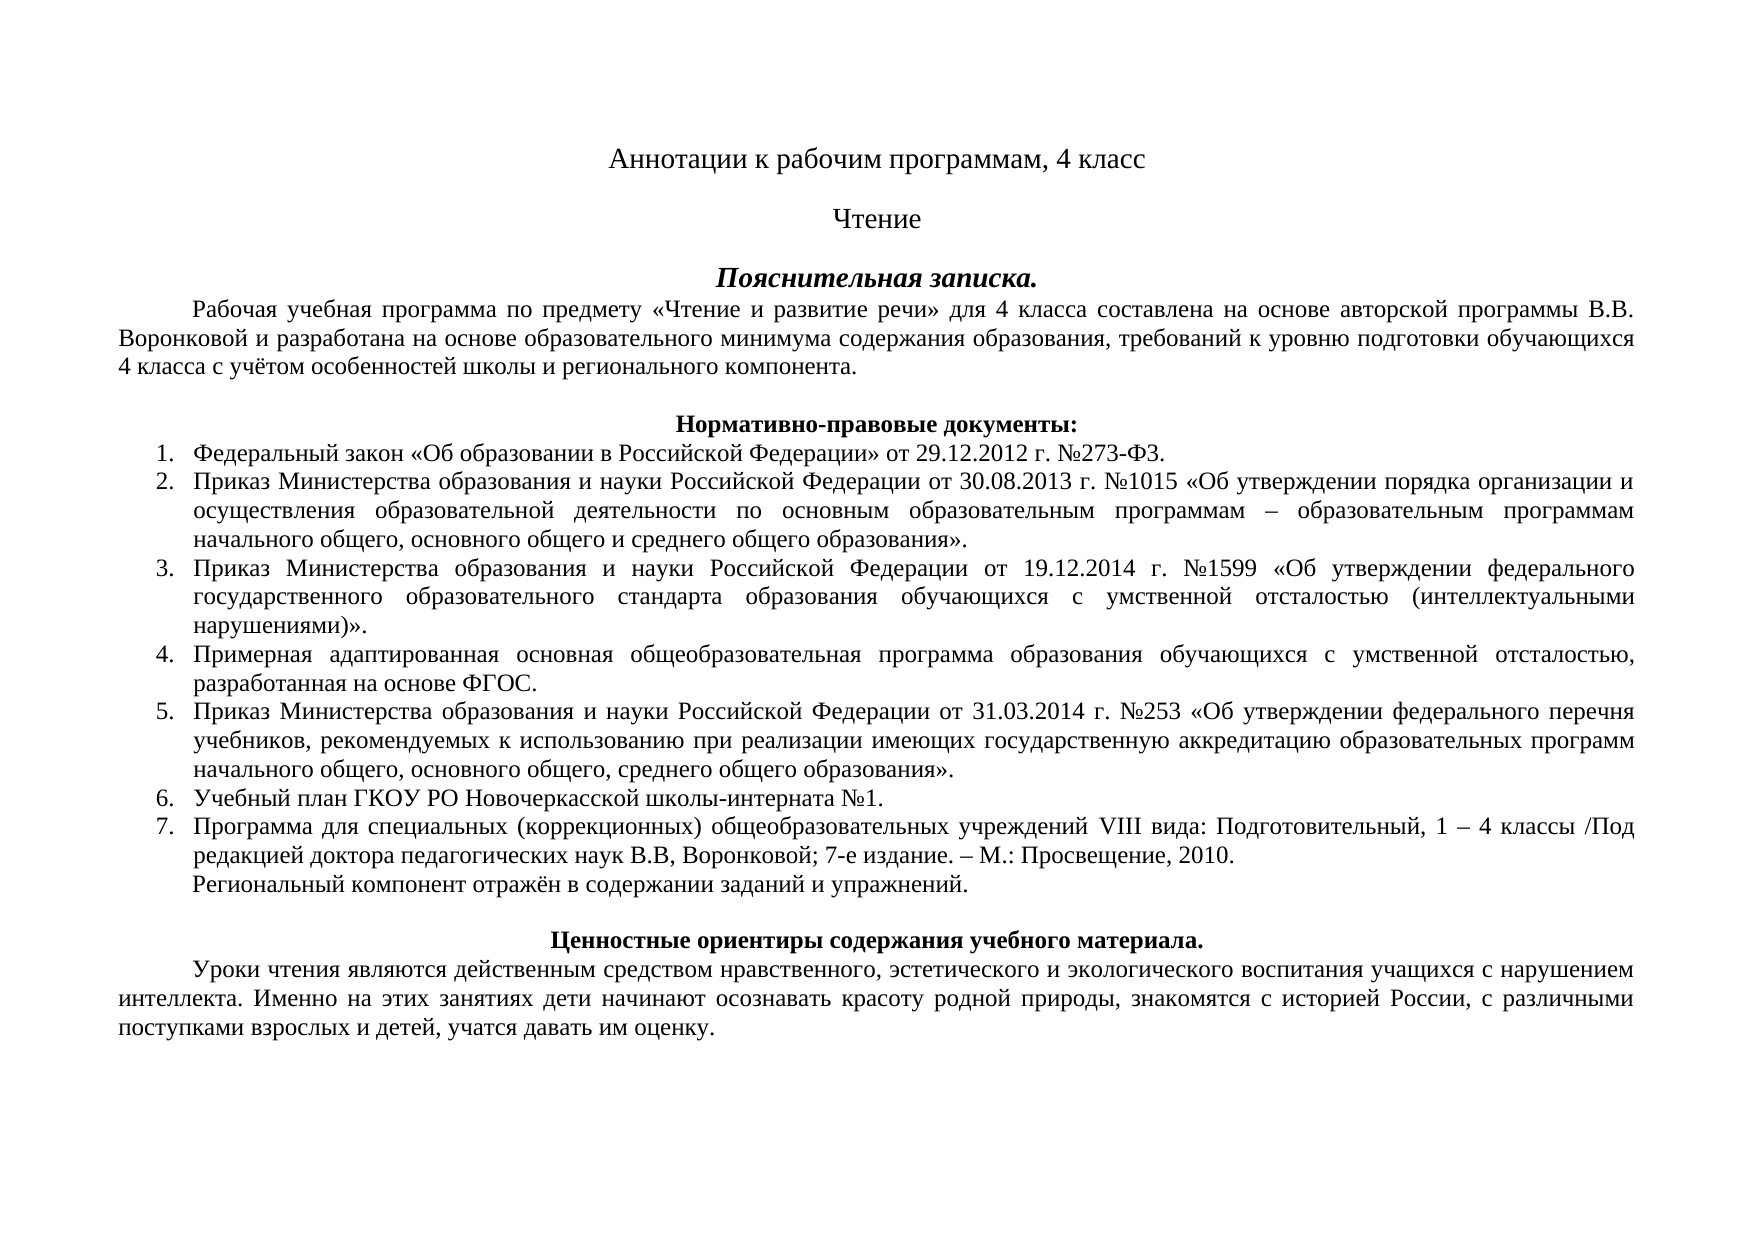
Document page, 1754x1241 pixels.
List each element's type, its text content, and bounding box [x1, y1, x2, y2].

list Учебный план ГКОУ РО Новочеркасской школы-интерната №1. [156, 783, 1636, 811]
text Пояснительная записка. [118, 260, 1636, 294]
text Уроки чтения являются действенным средством нравственного, эстетического и экологического воспитания учащихся с нарушением интеллекта. Именно на этих занятиях дети начинают осознавать красоту родной природы, знакомятся с историей России, с различными поступками взрослых и детей, учатся давать им оценку. [118, 954, 1636, 1041]
list Приказ Министерства образования и науки Российской Федерации от 19.12.2014 г. №1599 «Об утверждении федерального государственного образовательного стандарта образования обучающихся с умственной отсталостью (интеллектуальными нарушениями)». [156, 553, 1636, 639]
text Аннотации к рабочим программам, 4 класс [118, 142, 1636, 175]
text Нормативно-правовые документы: [118, 409, 1636, 438]
text Чтение [118, 201, 1636, 234]
list Примерная адаптированная основная общеобразовательная программа образования обучающихся с умственной отсталостью, разработанная на основе ФГОС. [156, 639, 1636, 696]
list Приказ Министерства образования и науки Российской Федерации от 30.08.2013 г. №1015 «Об утверждении порядка организации и осуществления образовательной деятельности по основным образовательным программам – образовательным программам начального общего, основного общего и среднего общего образования». [156, 466, 1636, 553]
text Региональный компонент отражён в содержании заданий и упражнений. [156, 869, 1636, 898]
list Программа для специальных (коррекционных) общеобразовательных учреждений VIII вида: Подготовительный, 1 – 4 классы /Под редакцией доктора педагогических наук В.В, Воронковой; 7-е издание. – М.: Просвещение, 2010. [156, 811, 1636, 869]
list Приказ Министерства образования и науки Российской Федерации от 31.03.2014 г. №253 «Об утверждении федерального перечня учебников, рекомендуемых к использованию при реализации имеющих государственную аккредитацию образовательных программ начального общего, основного общего, среднего общего образования». [156, 696, 1636, 783]
text Ценностные ориентиры содержания учебного материала. [118, 926, 1636, 954]
text Рабочая учебная программа по предмету «Чтение и развитие речи» для 4 класса составлена на основе авторской программы В.В. Воронковой и разработана на основе образовательного минимума содержания образования, требований к уровню подготовки обучающихся 4 класса с учётом особенностей школы и регионального компонента. [118, 294, 1636, 380]
list Федеральный закон «Об образовании в Российской Федерации» от 29.12.2012 г. №273-Ф3. [156, 438, 1636, 466]
